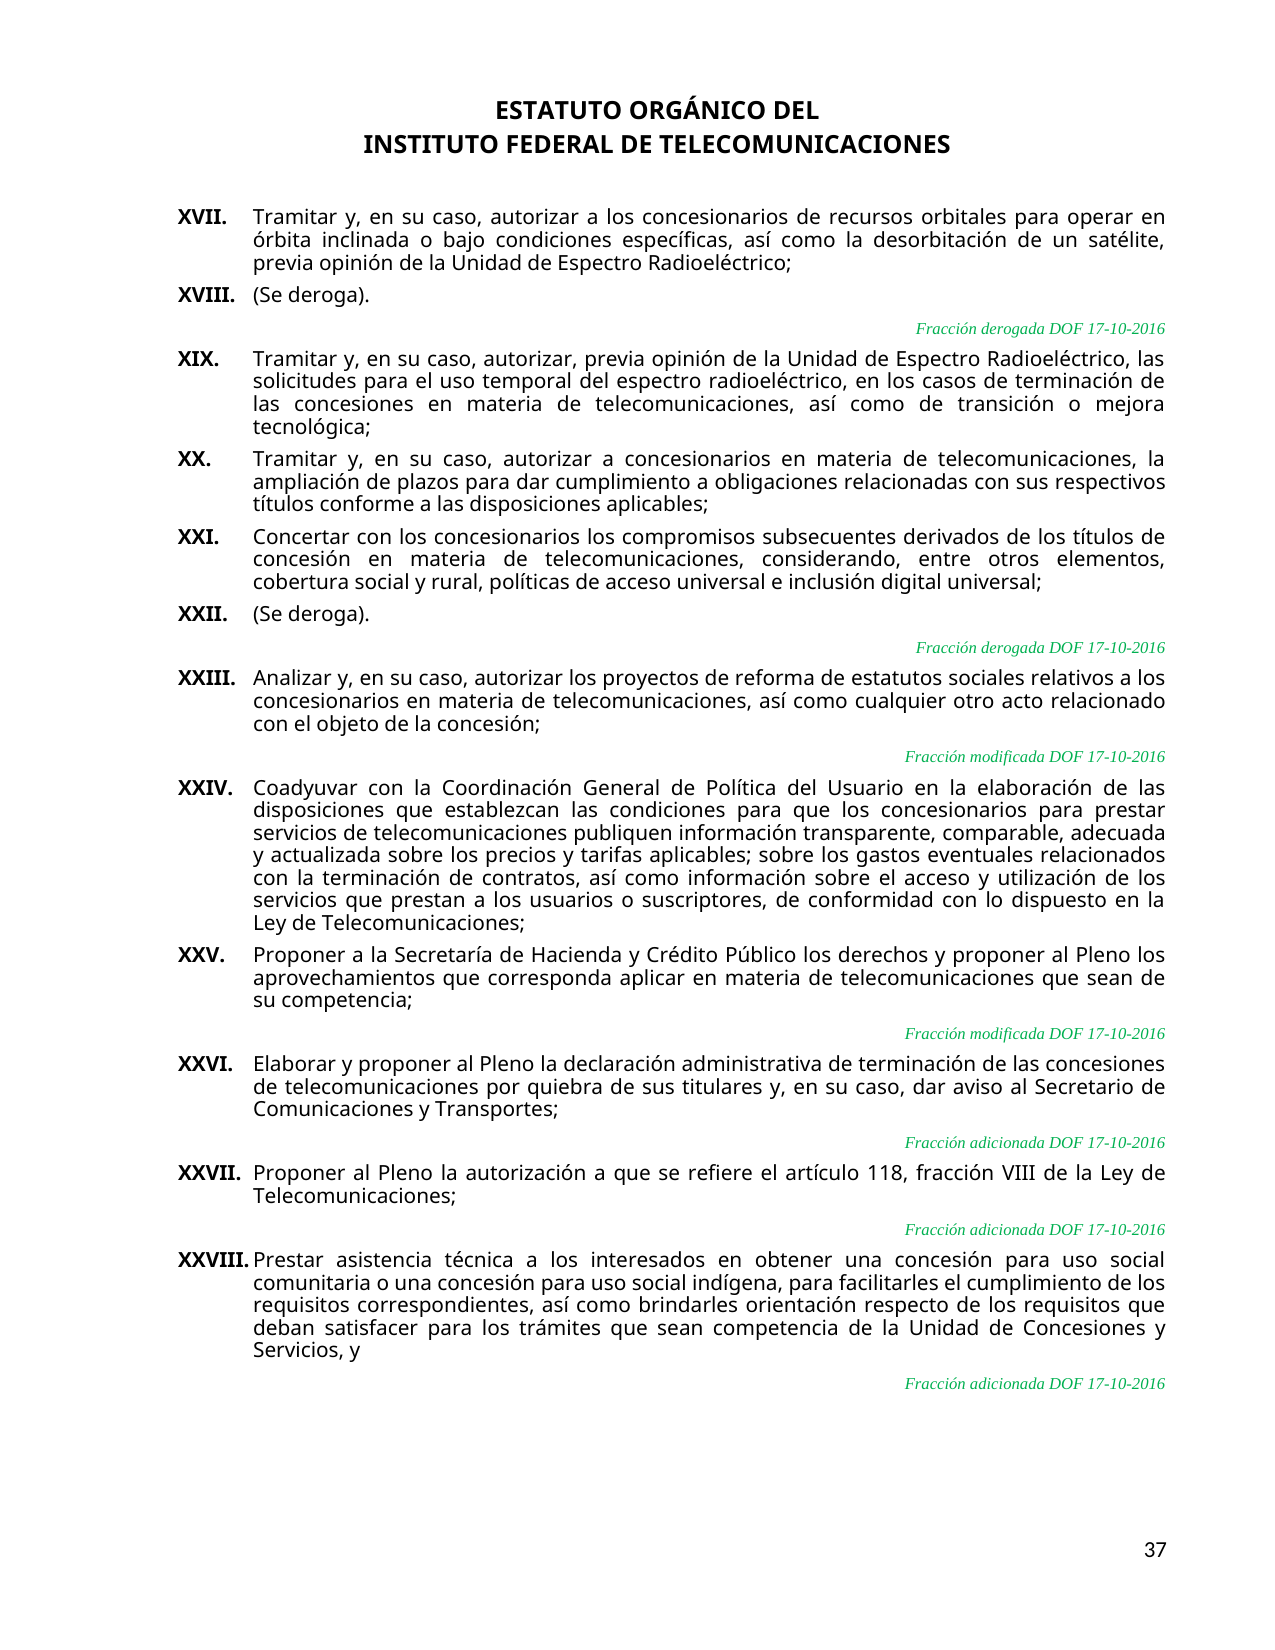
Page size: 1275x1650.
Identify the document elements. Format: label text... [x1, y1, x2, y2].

text Fracción adicionada DOF 17-10-2016 [178, 1372, 1167, 1394]
text XVII. Tramitar y, en su caso, autorizar a los concesionarios de recursos orbitales para operar en órbita inclinada o bajo condiciones específicas, así como la desorbitación de un satélite, previa opinión de la Unidad de Espectro Radioeléctrico; [178, 207, 1167, 274]
text Fracción modificada DOF 17-10-2016 [178, 745, 1167, 767]
text XX. Tramitar y, en su caso, autorizar a concesionarios en materia de telecomunicaciones, la ampliación de plazos para dar cumplimiento a obligaciones relacionadas con sus respectivos títulos conforme a las disposiciones aplicables; [178, 448, 1167, 516]
text XXV. Proponer a la Secretaría de Hacienda y Crédito Público los derechos y proponer al Pleno los aprovechamientos que corresponda aplicar en materia de telecomunicaciones que sean de su competencia; [178, 944, 1167, 1012]
text Fracción derogada DOF 17-10-2016 [178, 316, 1167, 339]
text XXVII. Proponer al Pleno la autorización a que se refiere el artículo 118, fracción VIII de la Ley de Telecomunicaciones; [178, 1163, 1167, 1208]
text Fracción adicionada DOF 17-10-2016 [178, 1217, 1167, 1240]
text XIX. Tramitar y, en su caso, autorizar, previa opinión de la Unidad de Espectro Radioeléctrico, las solicitudes para el uso temporal del espectro radioeléctrico, en los casos de terminación de las concesiones en materia de telecomunicaciones, así como de transición o mejora tecnológica; [178, 348, 1167, 439]
text XXII. (Se deroga). [178, 604, 1167, 626]
text XXVIII. Prestar asistencia técnica a los interesados en obtener una concesión para uso social comunitaria o una concesión para uso social indígena, para facilitarles el cumplimiento de los requisitos correspondientes, así como brindarles orientación respecto de los requisitos que deban satisfacer para los trámites que sean competencia de la Unidad de Concesiones y Servicios, y [178, 1249, 1167, 1362]
text Fracción adicionada DOF 17-10-2016 [178, 1131, 1167, 1153]
text XXVI. Elaborar y proponer al Pleno la declaración administrativa de terminación de las concesiones de telecomunicaciones por quiebra de sus titulares y, en su caso, dar aviso al Secretario de Comunicaciones y Transportes; [178, 1054, 1167, 1121]
text XXI. Concertar con los concesionarios los compromisos subsecuentes derivados de los títulos de concesión en materia de telecomunicaciones, considerando, entre otros elementos, cobertura social y rural, políticas de acceso universal e inclusión digital universal; [178, 526, 1167, 594]
text XXIV. Coadyuvar con la Coordinación General de Política del Usuario en la elaboración de las disposiciones que establezcan las condiciones para que los concesionarios para prestar servicios de telecomunicaciones publiquen información transparente, comparable, adecuada y actualizada sobre los precios y tarifas aplicables; sobre los gastos eventuales relacionados con la terminación de contratos, así como información sobre el acceso y utilización de los servicios que prestan a los usuarios o suscriptores, de conformidad con lo dispuesto en la Ley de Telecomunicaciones; [178, 777, 1167, 935]
text Fracción derogada DOF 17-10-2016 [178, 636, 1167, 658]
text XVIII. (Se deroga). [178, 284, 1167, 307]
text XXIII. Analizar y, en su caso, autorizar los proyectos de reforma de estatutos sociales relativos a los concesionarios en materia de telecomunicaciones, así como cualquier otro acto relacionado con el objeto de la concesión; [178, 668, 1167, 736]
text Fracción modificada DOF 17-10-2016 [178, 1022, 1167, 1044]
